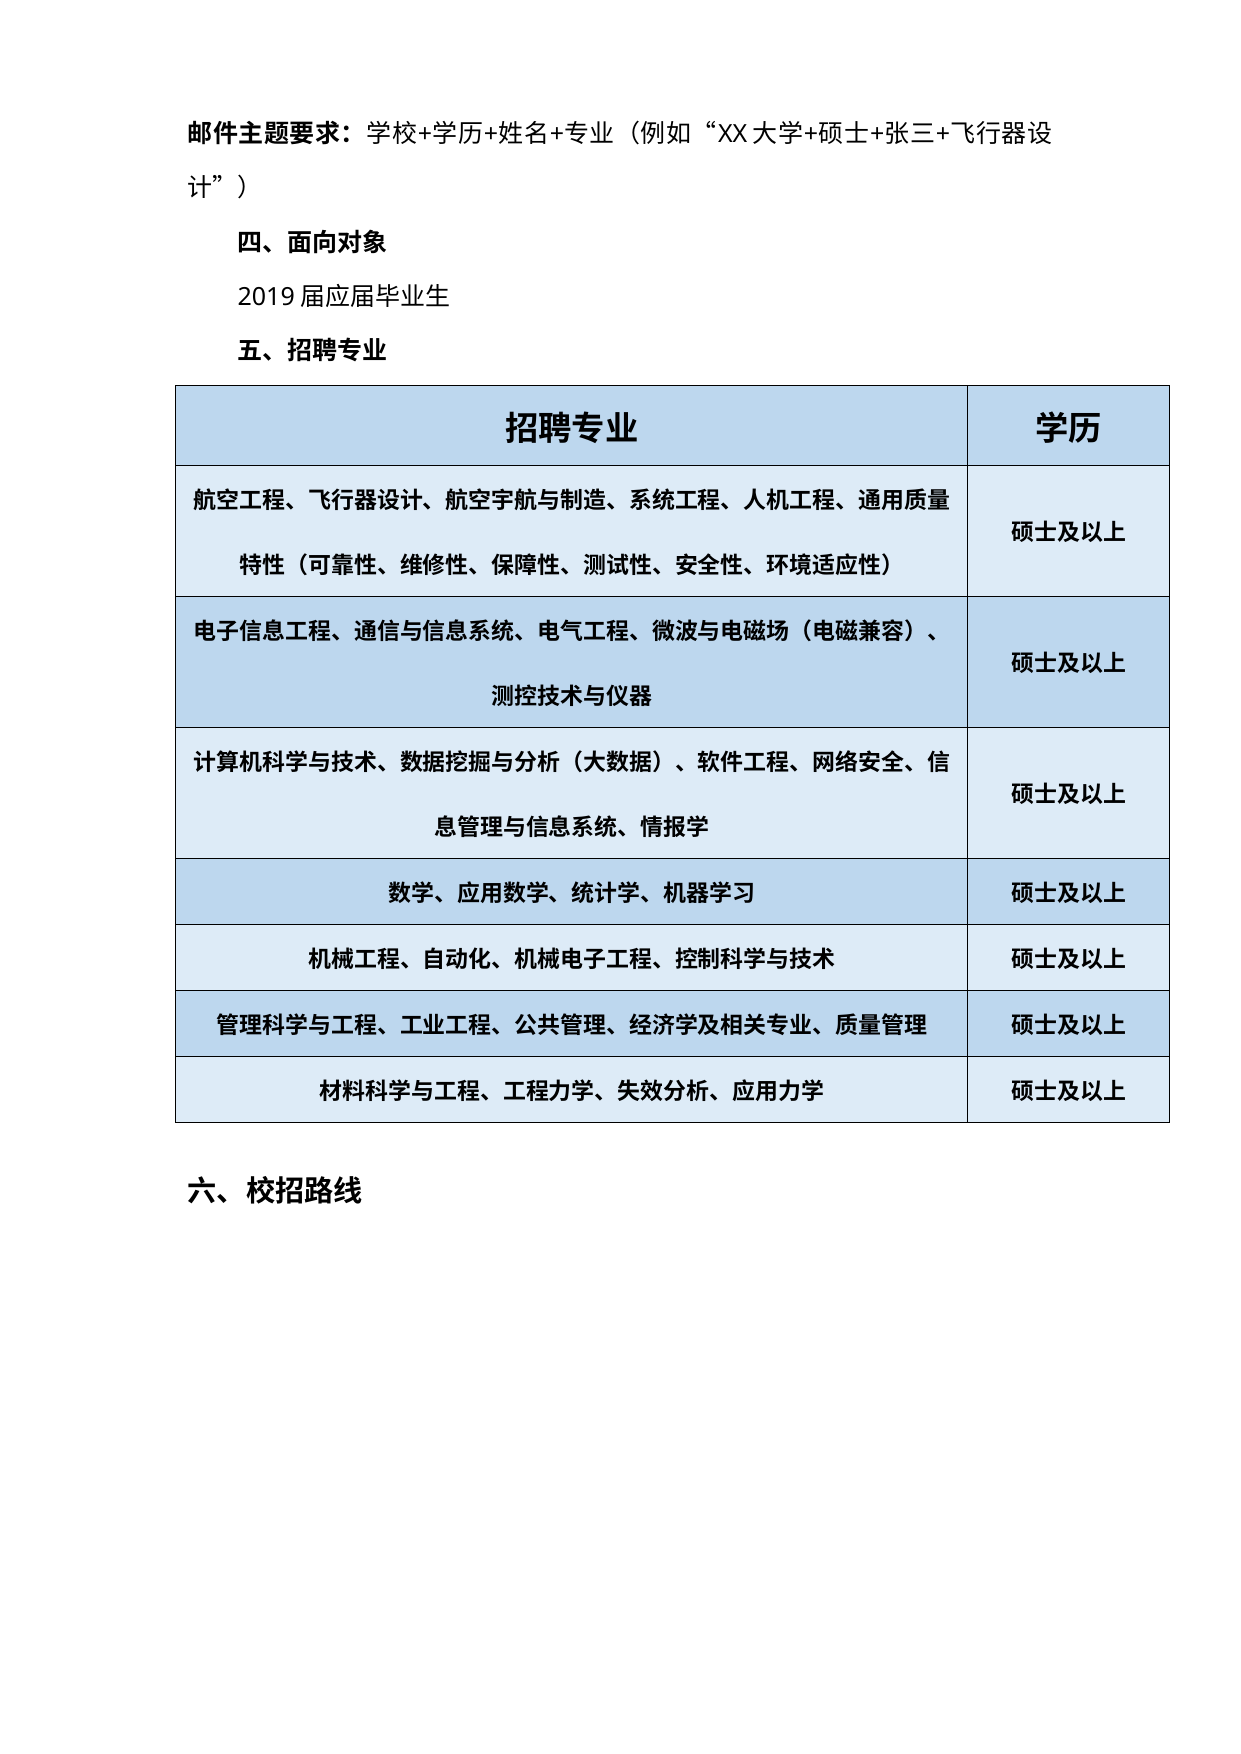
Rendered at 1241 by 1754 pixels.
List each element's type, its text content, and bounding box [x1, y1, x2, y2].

table_cell 硕士及以上 [968, 859, 1169, 924]
table_cell 硕士及以上 [968, 728, 1169, 858]
text 四、面向对象 [187, 222, 1053, 258]
table_cell 数学、应用数学、统计学、机器学习 [176, 859, 967, 924]
table_header 招聘专业 [176, 386, 967, 465]
table_cell 硕士及以上 [968, 1057, 1169, 1122]
table_cell 电子信息工程、通信与信息系统、电气工程、微波与电磁场（电磁兼容）、测控技术与仪器 [176, 597, 967, 727]
text 邮件主题要求：学校+学历+姓名+专业（例如“XX大学+硕士+张三+飞行器设计”） [187, 113, 1053, 204]
table_cell 硕士及以上 [968, 925, 1169, 990]
table_cell 材料科学与工程、工程力学、失效分析、应用力学 [176, 1057, 967, 1122]
table_cell 机械工程、自动化、机械电子工程、控制科学与技术 [176, 925, 967, 990]
text 五、招聘专业 [187, 331, 1053, 367]
table_cell 管理科学与工程、工业工程、公共管理、经济学及相关专业、质量管理 [176, 991, 967, 1056]
text 2019届应届毕业生 [187, 276, 1053, 313]
table_cell 航空工程、飞行器设计、航空宇航与制造、系统工程、人机工程、通用质量特性（可靠性、维修性、保障性、测试性、安全性、环境适应性） [176, 466, 967, 596]
text 六、校招路线 [187, 1168, 1053, 1210]
table_cell 计算机科学与技术、数据挖掘与分析（大数据）、软件工程、网络安全、信息管理与信息系统、情报学 [176, 728, 967, 858]
table_cell 硕士及以上 [968, 991, 1169, 1056]
table_cell 硕士及以上 [968, 597, 1169, 727]
table_header 学历 [968, 386, 1169, 465]
table_cell 硕士及以上 [968, 466, 1169, 596]
